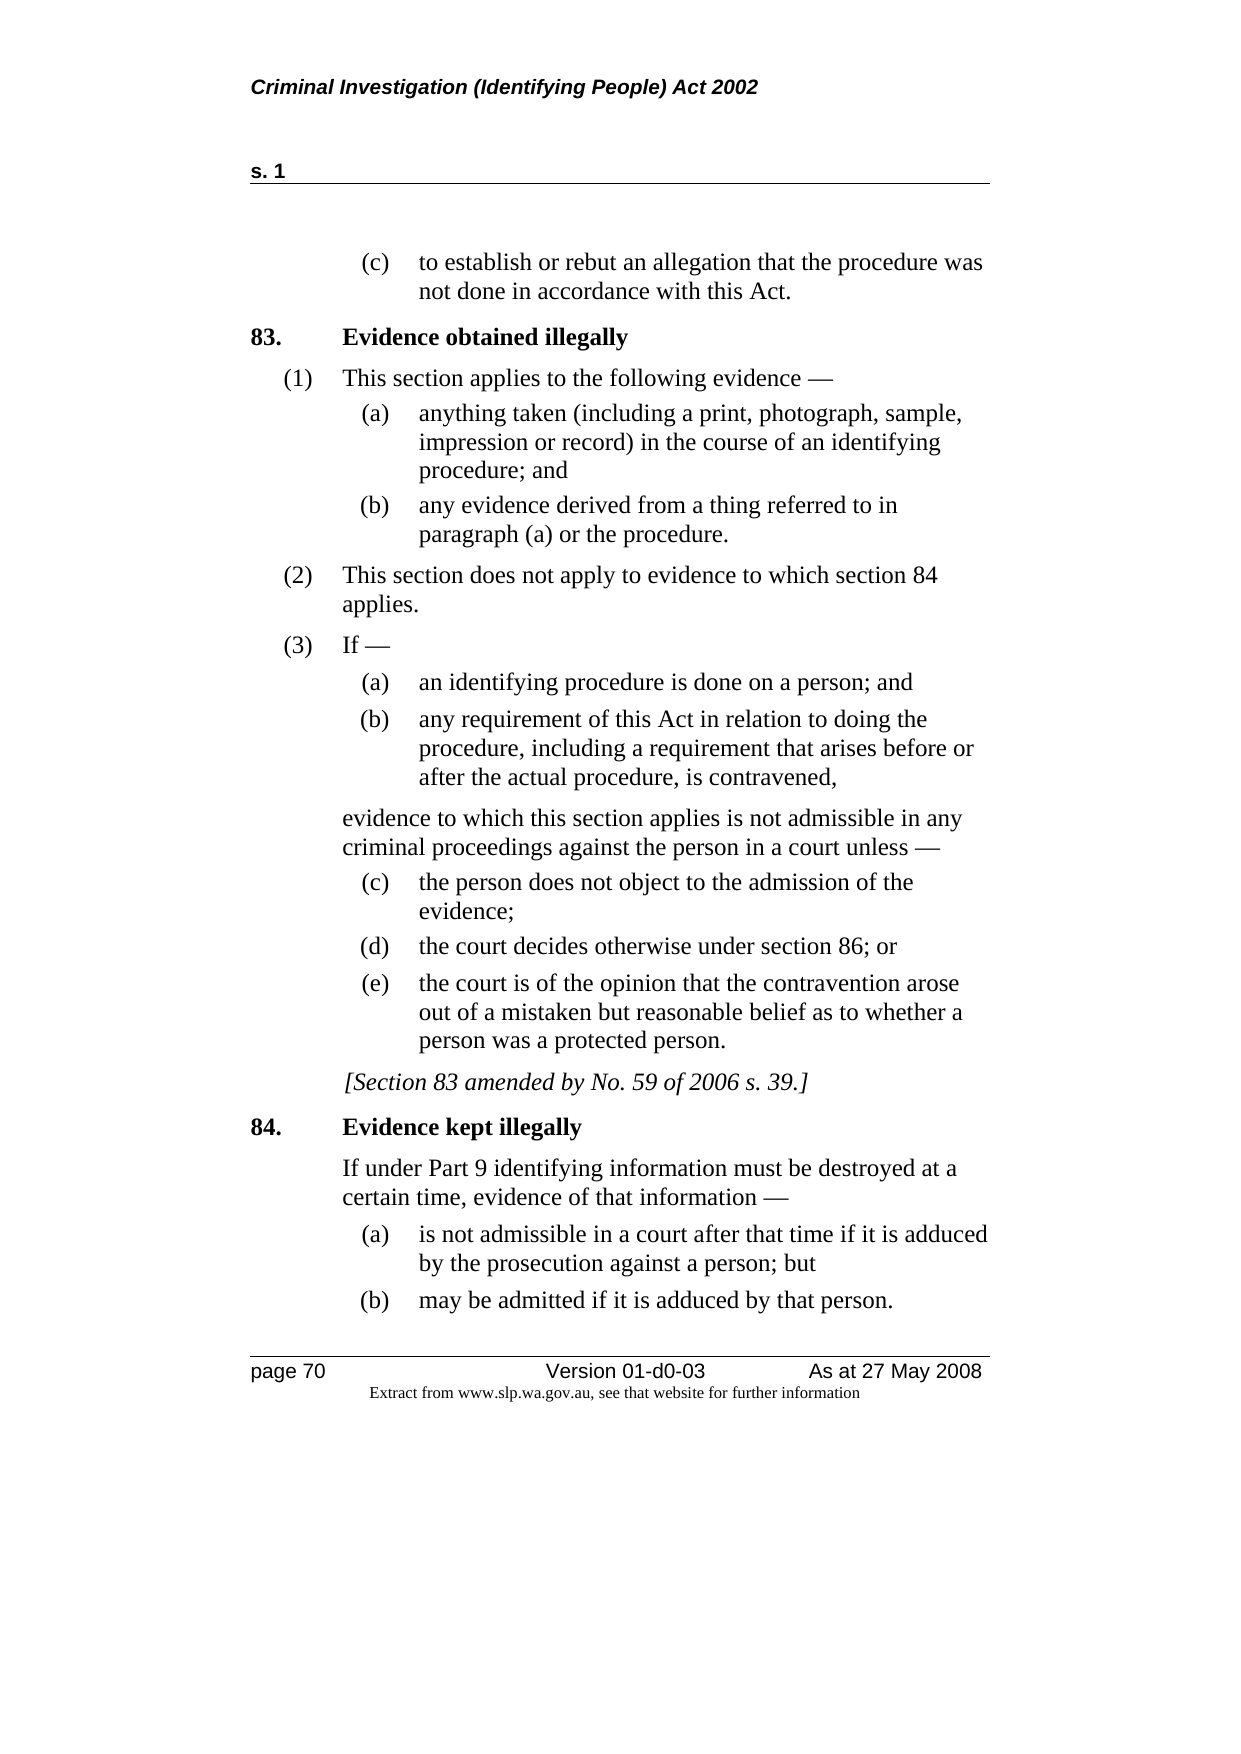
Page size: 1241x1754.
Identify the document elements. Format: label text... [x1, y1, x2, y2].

text (c) to establish or rebut an allegation that the procedure was not done in accordance with this Act. [250, 247, 990, 305]
text (d) the court decides otherwise under section 86; or [250, 931, 990, 959]
text (b) any requirement of this Act in relation to doing the procedure, including a requirement that arises before or after the actual procedure, is contravened, [250, 704, 990, 791]
text (1) This section applies to the following evidence — [250, 363, 990, 392]
text If under Part 9 identifying information must be destroyed at a certain time, evidence of that information — [250, 1153, 990, 1211]
subtitle 83. Evidence obtained illegally [250, 322, 990, 350]
text (a) anything taken (including a print, photograph, sample, impression or record) in the course of an identifying procedure; and [250, 398, 990, 484]
subtitle 84. Evidence kept illegally [250, 1112, 990, 1141]
text (a) is not admissible in a court after that time if it is adduced by the prosecution against a person; but [250, 1219, 990, 1277]
text (3) If — [250, 630, 990, 659]
text [Section 83 amended by No. 59 of 2006 s. 39.] [250, 1067, 990, 1095]
text (b) any evidence derived from a thing referred to in paragraph (a) or the procedure. [250, 490, 990, 548]
text (e) the court is of the opinion that the contravention arose out of a mistaken but reasonable belief as to whether a person was a protected person. [250, 968, 990, 1054]
text evidence to which this section applies is not admissible in any criminal proceedings against the person in a court unless — [250, 803, 990, 861]
text (a) an identifying procedure is done on a person; and [250, 667, 990, 696]
text (2) This section does not apply to evidence to which section 84 applies. [250, 560, 990, 618]
text (c) the person does not object to the admission of the evidence; [250, 867, 990, 924]
text (b) may be admitted if it is adduced by that person. [250, 1285, 990, 1314]
